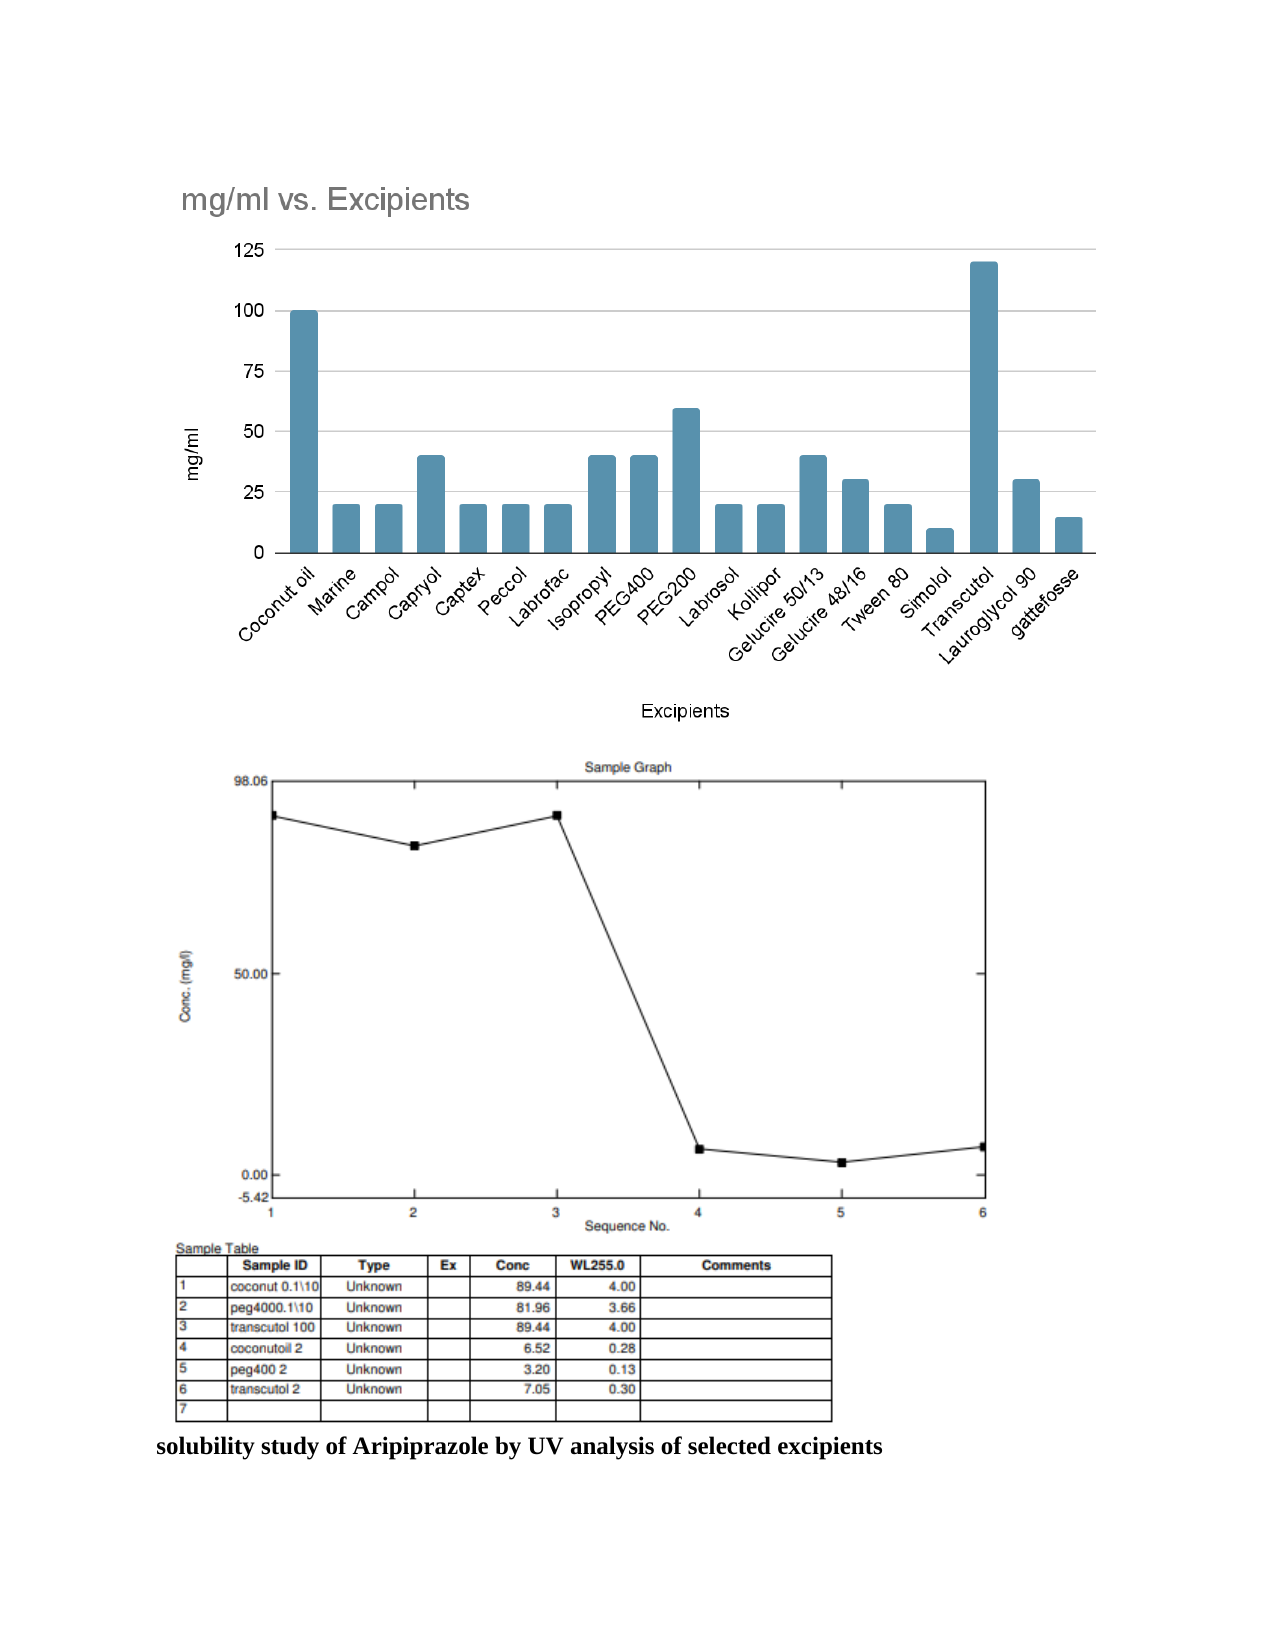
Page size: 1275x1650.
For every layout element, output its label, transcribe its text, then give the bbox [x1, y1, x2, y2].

picture [150, 150, 1125, 752]
text solubility study of Aripiprazole by UV analysis of selected excipients [150, 1431, 1125, 1459]
